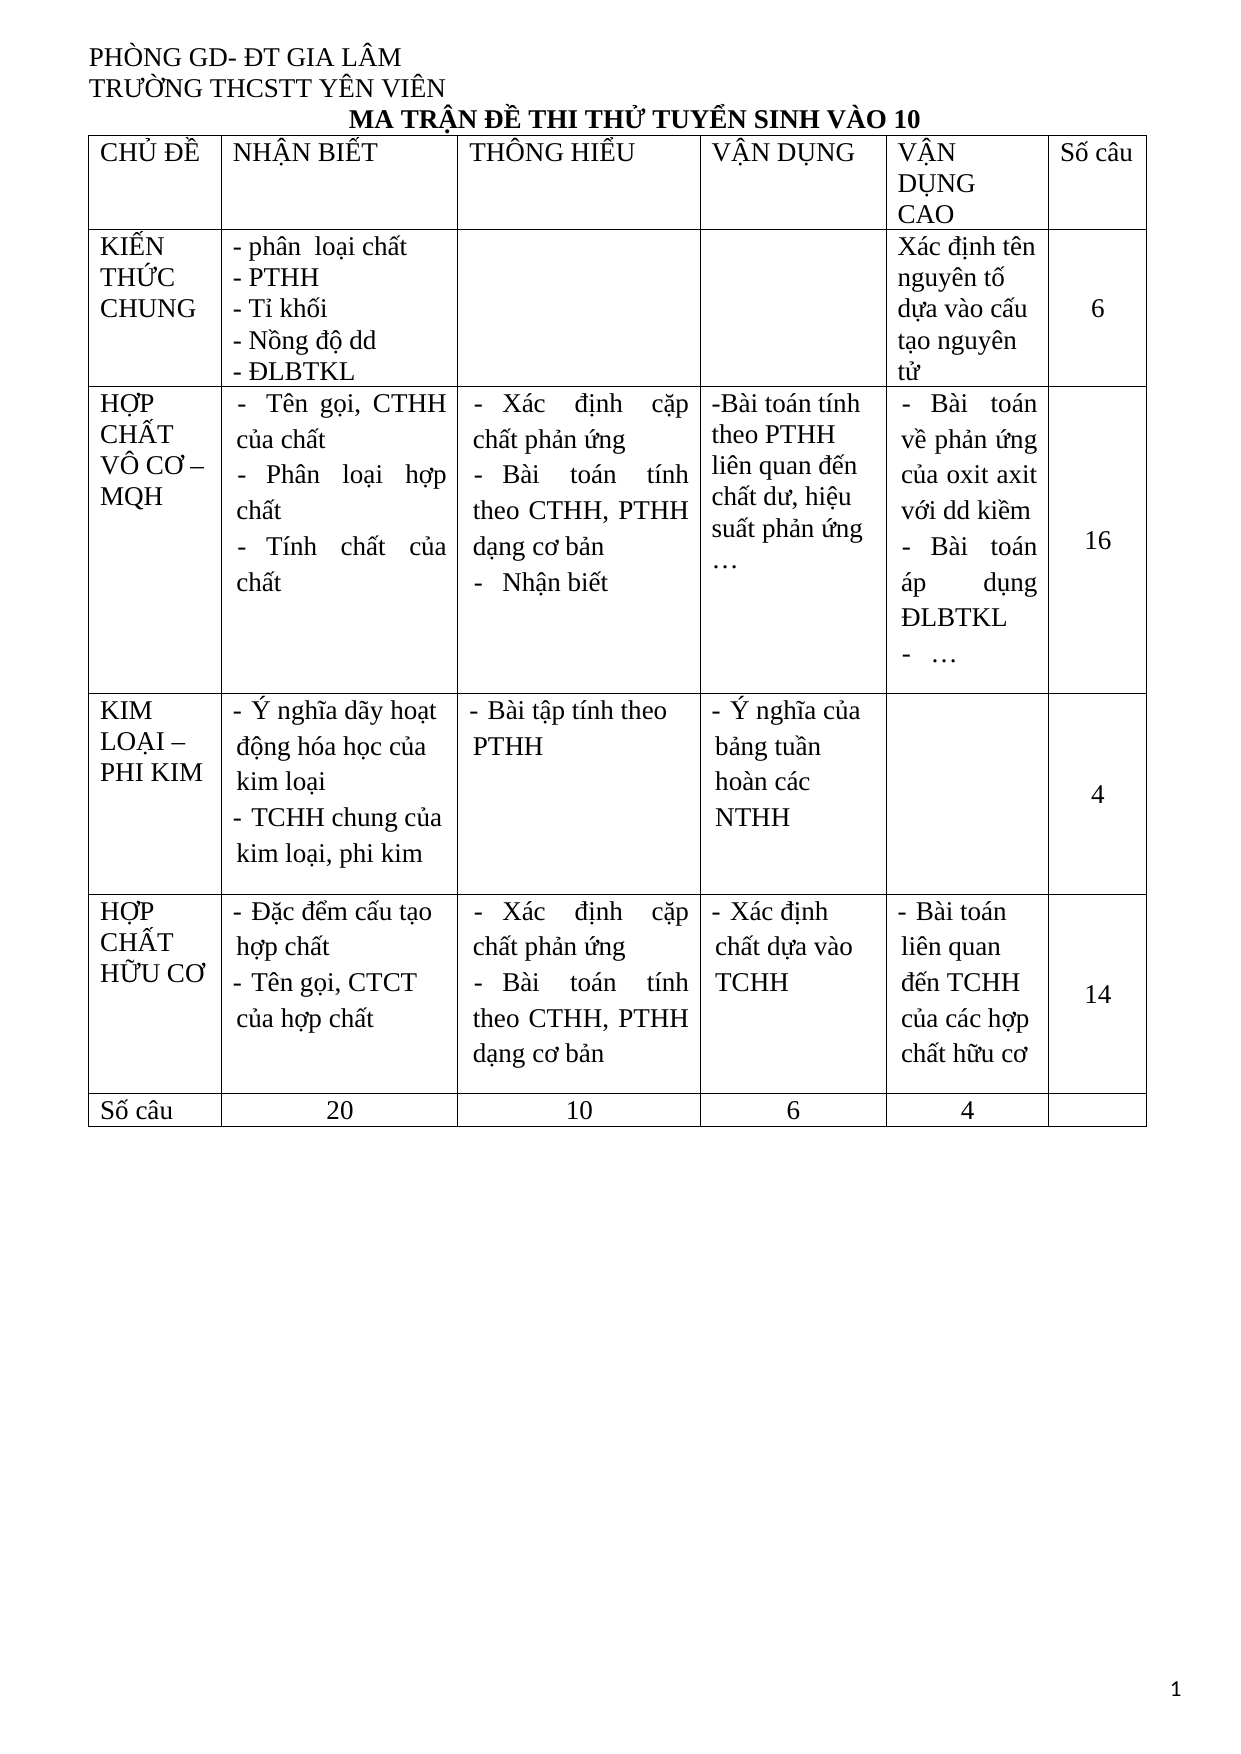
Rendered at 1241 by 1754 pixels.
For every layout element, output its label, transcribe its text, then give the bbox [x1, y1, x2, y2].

table_cell Số câu [89, 1094, 221, 1126]
text PHÒNG GD- ĐT GIA LÂM [89, 41, 1181, 72]
table_cell -Bài toán tính theo PTHH liên quan đến chất dư, hiệu suất phản ứng … [701, 387, 886, 693]
table_cell [701, 230, 886, 386]
table_cell 4 [887, 1094, 1048, 1126]
table_cell [1049, 1094, 1146, 1126]
table_cell 4 [1049, 694, 1146, 893]
table_cell Bài toán liên quan đến TCHH của các hợp chất hữu cơ [887, 895, 1048, 1093]
table_cell Xác định cặp chất phản ứng Bài toán tính theo CTHH, PTHH dạng cơ bản [458, 895, 700, 1093]
table_cell Xác định tên nguyên tố dựa vào cấu tạo nguyên tử [887, 230, 1048, 386]
table_cell Ý nghĩa của bảng tuần hoàn các NTHH [701, 694, 886, 893]
table_cell KIM LOẠI – PHI KIM [89, 694, 221, 893]
table_cell [887, 694, 1048, 893]
table_cell KIẾN THỨC CHUNG [89, 230, 221, 386]
table_cell 14 [1049, 895, 1146, 1093]
table_cell 6 [701, 1094, 886, 1126]
table_header Số câu [1049, 136, 1146, 229]
table_cell 10 [458, 1094, 700, 1126]
table_cell Bài tập tính theo PTHH [458, 694, 700, 893]
table_cell Xác định chất dựa vào TCHH [701, 895, 886, 1093]
table_cell Tên gọi, CTHH của chất Phân loại hợp chất Tính chất của chất [222, 387, 457, 693]
table_cell [458, 230, 700, 386]
table_cell - phân loại chất - PTHH - Tỉ khối - Nồng độ dd - ĐLBTKL [222, 230, 457, 386]
table_header CHỦ ĐỀ [89, 136, 221, 229]
table_cell 16 [1049, 387, 1146, 693]
table_cell 6 [1049, 230, 1146, 386]
text MA TRẬN ĐỀ THI THỬ TUYỂN SINH VÀO 10 [89, 104, 1181, 135]
table_header VẬN DỤNG [701, 136, 886, 229]
text TRƯỜNG THCSTT YÊN VIÊN [89, 72, 1181, 104]
table_header VẬN DỤNG CAO [887, 136, 1048, 229]
table_cell HỢP CHẤT HỮU CƠ [89, 895, 221, 1093]
table_header THÔNG HIỂU [458, 136, 700, 229]
table_cell Ý nghĩa dãy hoạt động hóa học của kim loại TCHH chung của kim loại, phi kim [222, 694, 457, 893]
table_cell Bài toán về phản ứng của oxit axit với dd kiềm Bài toán áp dụng ĐLBTKL … [887, 387, 1048, 693]
table_cell Đặc đểm cấu tạo hợp chất Tên gọi, CTCT của hợp chất [222, 895, 457, 1093]
table_header NHẬN BIẾT [222, 136, 457, 229]
table_cell Xác định cặp chất phản ứng Bài toán tính theo CTHH, PTHH dạng cơ bản Nhận biết [458, 387, 700, 693]
table_cell 20 [222, 1094, 457, 1126]
table_cell HỢP CHẤT VÔ CƠ – MQH [89, 387, 221, 693]
